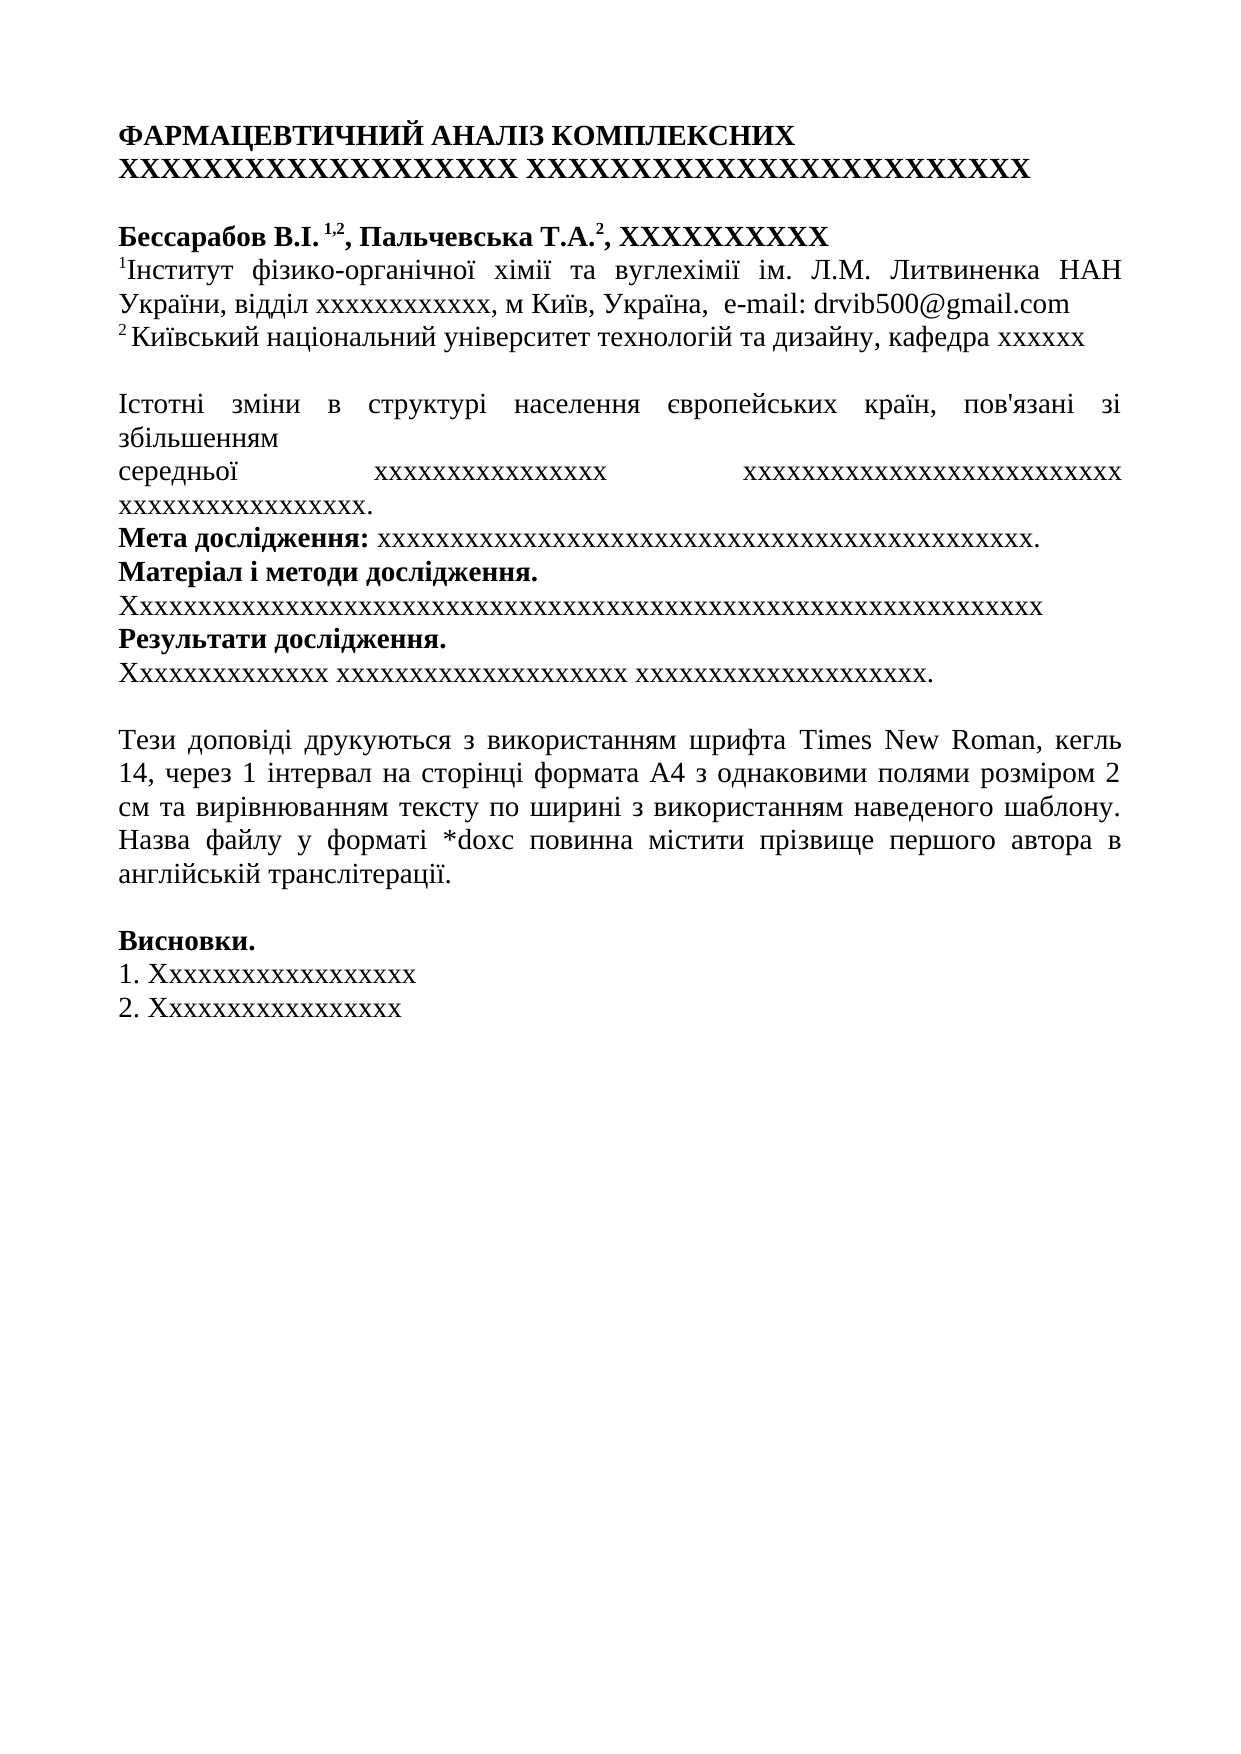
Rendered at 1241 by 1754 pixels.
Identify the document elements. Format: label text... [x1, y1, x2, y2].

text 2. Ххххххххххххххххх [118, 990, 1122, 1024]
text 1. Хххххххххххххххххх [118, 957, 1122, 990]
text Істотні зміни в структурі населення європейських країн, пов'язані зі збільшенням [118, 386, 1122, 453]
text Мета дослідження: ххххххххххххххххххххххххххххххххххххххххххххх. [118, 521, 1122, 554]
text ФАРМАЦЕВТИЧНИЙ АНАЛІЗ КОМПЛЕКСНИХ ХХХХХХХХХХХХХХХХХХХ ХХХХХХХХХХХХХХХХХХХХХХХХ [118, 118, 1122, 185]
text середньої хххххххххххххххх хххххххххххххххххххххххххх ххххххххххххххххх. [118, 453, 1122, 521]
text Тези доповіді друкуються з використанням шрифта Times New Roman, кегль 14, через 1 інтервал на сторінці формата А4 з однаковими полями розміром 2 см та вирівнюванням тексту по ширині з використанням наведеного шаблону. Назва файлу у форматі *doxc повинна містити прізвище першого автора в англійській транслітерації. [118, 722, 1122, 889]
text Висновки. [118, 923, 1122, 957]
text Ххххххххххххххххххххххххххххххххххххххххххххххххххххххххххххххх [118, 588, 1122, 621]
text Бессарабов В.І. 1,2, Пальчевська Т.А.2, ХХХХХХХХХХ [118, 219, 1122, 252]
text Хххххххххххххх хххххххххххххххххххх хххххххххххххххххххх. [118, 655, 1122, 688]
text 1Інститут фізико-органічної хімії та вуглехімії ім. Л.М. Литвиненка НАН України, відділ хххххххххххх, м Київ, Україна, e-mail: drvib500@gmail.com [118, 252, 1122, 319]
text Результати дослідження. [118, 621, 1122, 655]
text 2 Київський національний університет технологій та дизайну, кафедра хххххх [118, 319, 1122, 353]
text Матеріал і методи дослідження. [118, 554, 1122, 588]
